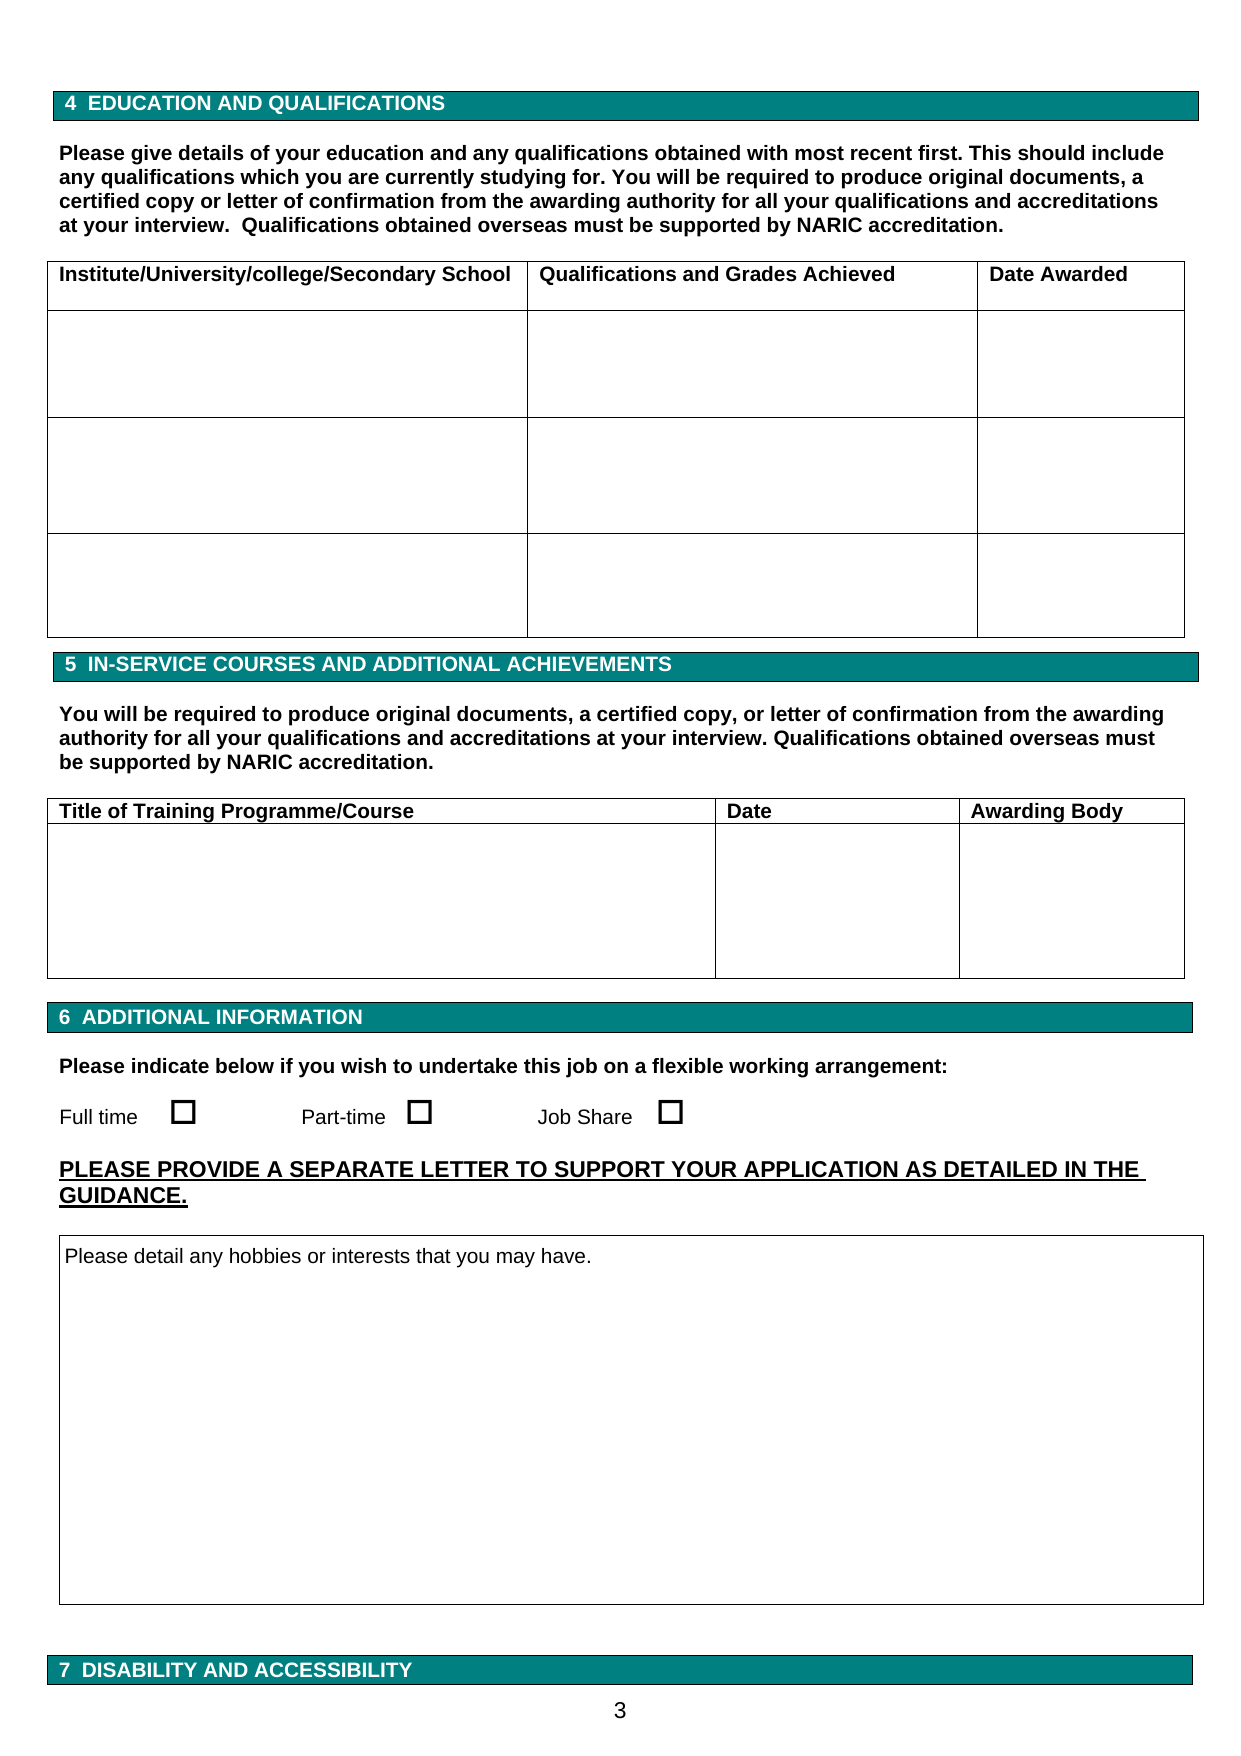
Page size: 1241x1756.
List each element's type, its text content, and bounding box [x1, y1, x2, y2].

table_header Title of Training Programme/Course [48, 799, 715, 823]
text Please indicate below if you wish to undertake this job on a flexible working arrangement: [59, 1054, 1177, 1078]
table_cell [960, 824, 1184, 977]
table_cell [528, 311, 977, 417]
table_cell [978, 534, 1184, 637]
text You will be required to produce original documents, a certified copy, or letter of confirmation from the awarding authority for all your qualifications and accreditations at your interview. Qualifications obtained overseas must be supported by NARIC accreditation. [59, 702, 1177, 774]
table_cell [978, 311, 1184, 417]
table_header Qualifications and Grades Achieved [528, 262, 977, 310]
text Full time Part-time Job Share [59, 1102, 1177, 1132]
table_cell [528, 534, 977, 637]
table_cell [48, 534, 527, 637]
table_header Awarding Body [960, 799, 1184, 823]
table_header Please detail any hobbies or interests that you may have. [60, 1236, 1203, 1604]
table_cell [48, 311, 527, 417]
text PLEASE PROVIDE A SEPARATE LETTER TO SUPPORT YOUR APPLICATION AS DETAILED IN THE GUIDANCE. [59, 1156, 1177, 1208]
table_cell [716, 824, 959, 977]
table_header Date Awarded [978, 262, 1184, 310]
table_cell [48, 418, 527, 533]
text Please give details of your education and any qualifications obtained with most recent first. This should include any qualifications which you are currently studying for. You will be required to produce original documents, a certified copy or letter of confirmation from the awarding authority for all your qualifications and accreditations at your interview. Qualifications obtained overseas must be supported by NARIC accreditation. [59, 141, 1177, 237]
table_cell [978, 418, 1184, 533]
table_header Institute/University/college/Secondary School [48, 262, 527, 310]
table_cell [48, 824, 715, 977]
table_cell [528, 418, 977, 533]
table_header Date [716, 799, 959, 823]
